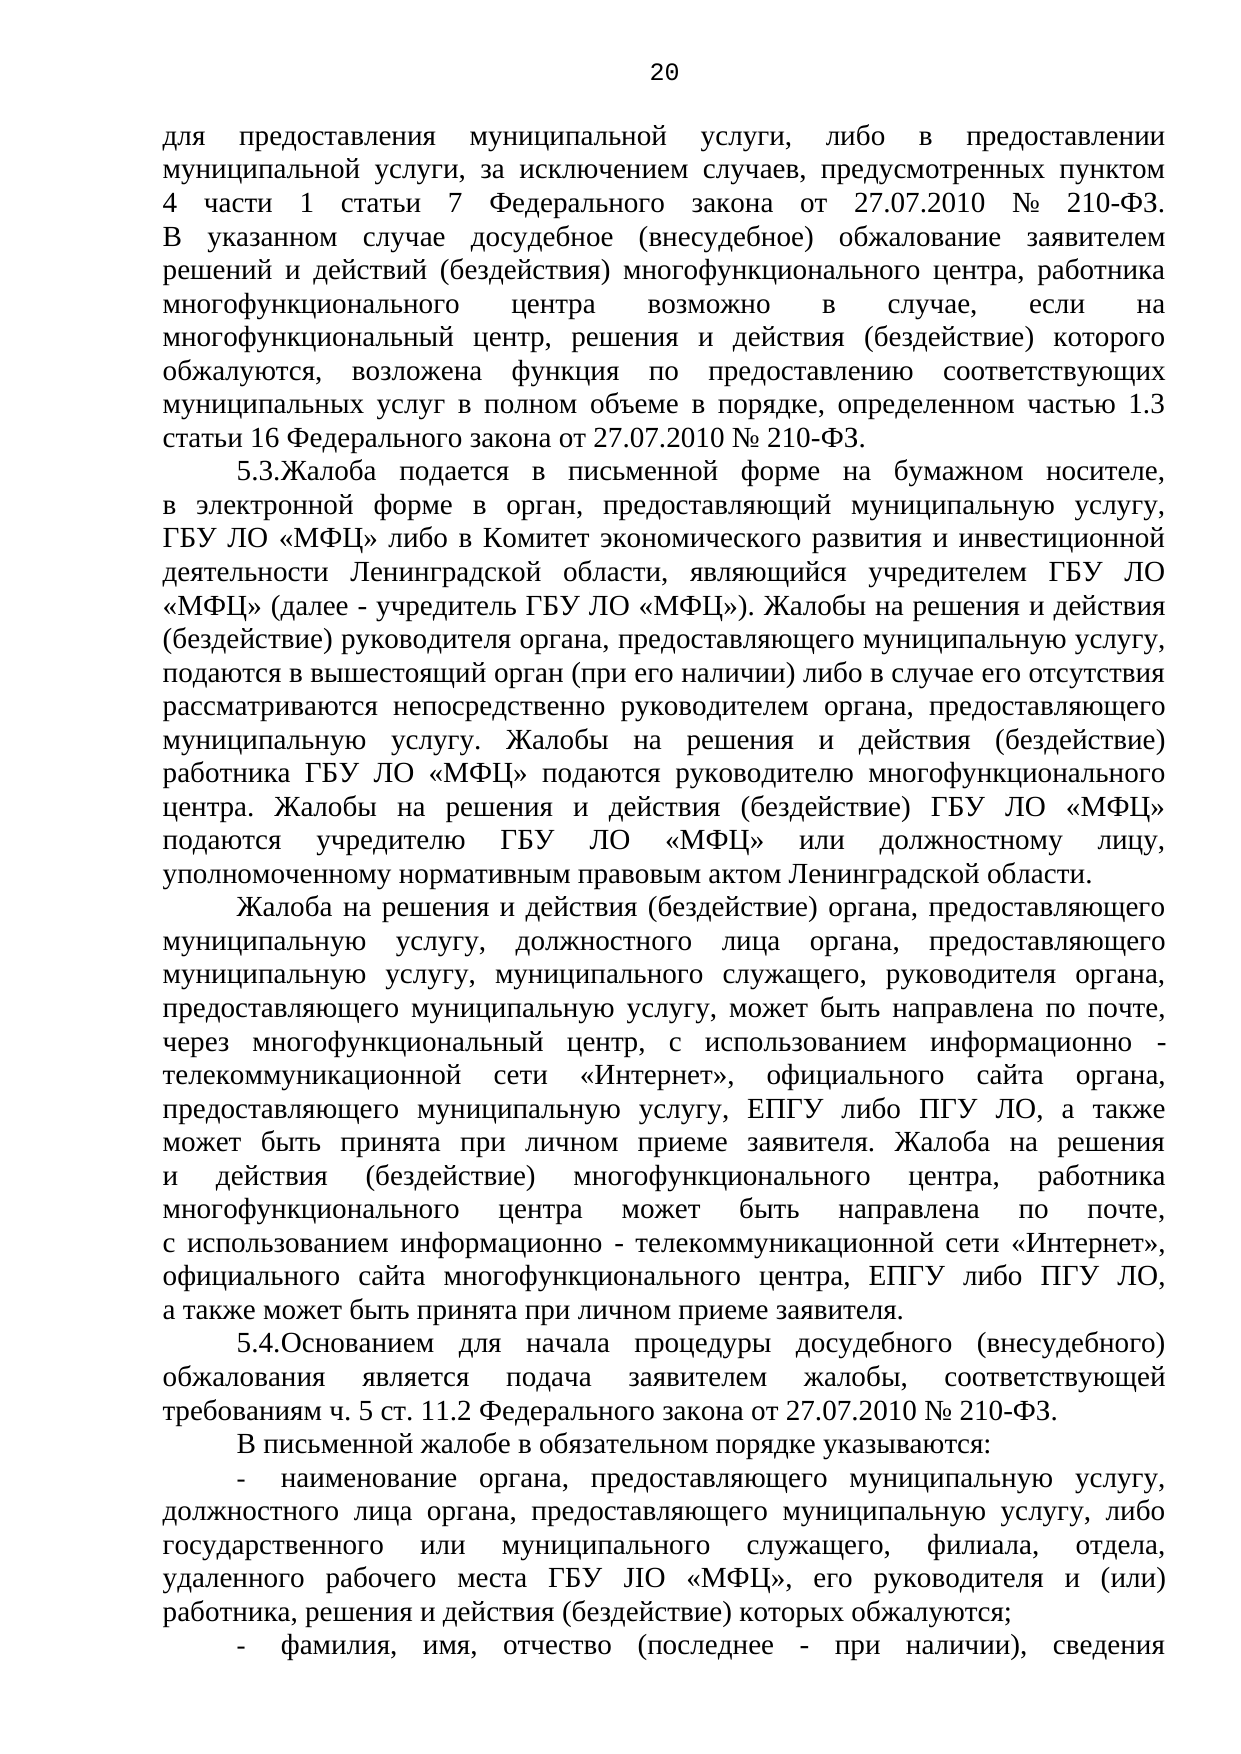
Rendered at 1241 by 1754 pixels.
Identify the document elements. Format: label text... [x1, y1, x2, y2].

text Жалоба на решения и действия (бездействие) органа, предоставляющего муниципальную услугу, должностного лица органа, предоставляющего муниципальную услугу, муниципального служащего, руководителя органа, предоставляющего муниципальную услугу, может быть направлена по почте, через многофункциональный центр, с использованием информационно телекоммуникационной сети «Интернет», официального сайта органа, предоставляющего муниципальную услугу, ЕПГУ либо ПГУ ЛО, а также может быть принята при личном приеме заявителя. Жалоба на решения и действия (бездействие) многофункционального центра, работника многофункционального центра может быть направлена по почте, с использованием информационно - телекоммуникационной сети «Интернет», официального сайта многофункционального центра, ЕПГУ либо ПГУ ЛО, а также может быть принята при личном приеме заявителя. [162, 889, 1166, 1326]
list наименование органа, предоставляющего муниципальную услугу, должностного лица органа, предоставляющего муниципальную услугу, либо государственного или муниципального служащего, филиала, отдела, удаленного рабочего места ГБУ JIO «МФЦ», его руководителя и (или) работника, решения и действия (бездействие) которых обжалуются; [162, 1460, 1166, 1627]
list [162, 1627, 1166, 1661]
list Жалоба подается в письменной форме на бумажном носителе, в электронной форме в орган, предоставляющий муниципальную услугу, ГБУ ЛО «МФЦ» либо в Комитет экономического развития и инвестиционной деятельности Ленинградской области, являющийся учредителем ГБУ ЛО «МФЦ» (далее - учредитель ГБУ ЛО «МФЦ»). Жалобы на решения и действия (бездействие) руководителя органа, предоставляющего муниципальную услугу, подаются в вышестоящий орган (при его наличии) либо в случае его отсутствия рассматриваются непосредственно руководителем органа, предоставляющего муниципальную услугу. Жалобы на решения и действия (бездействие) работника ГБУ ЛО «МФЦ» подаются руководителю многофункционального центра. Жалобы на решения и действия (бездействие) ГБУ ЛО «МФЦ» подаются учредителю ГБУ ЛО «МФЦ» или должностному лицу, уполномоченному нормативным правовым актом Ленинградской области. [162, 453, 1166, 889]
list Основанием для начала процедуры досудебного (внесудебного) обжалования является подача заявителем жалобы, соответствующей требованиям ч. 5 ст. 11.2 Федерального закона от 27.07.2010 № 210-ФЗ. [162, 1326, 1166, 1426]
text В письменной жалобе в обязательном порядке указываются: [162, 1426, 1166, 1460]
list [162, 118, 1166, 453]
